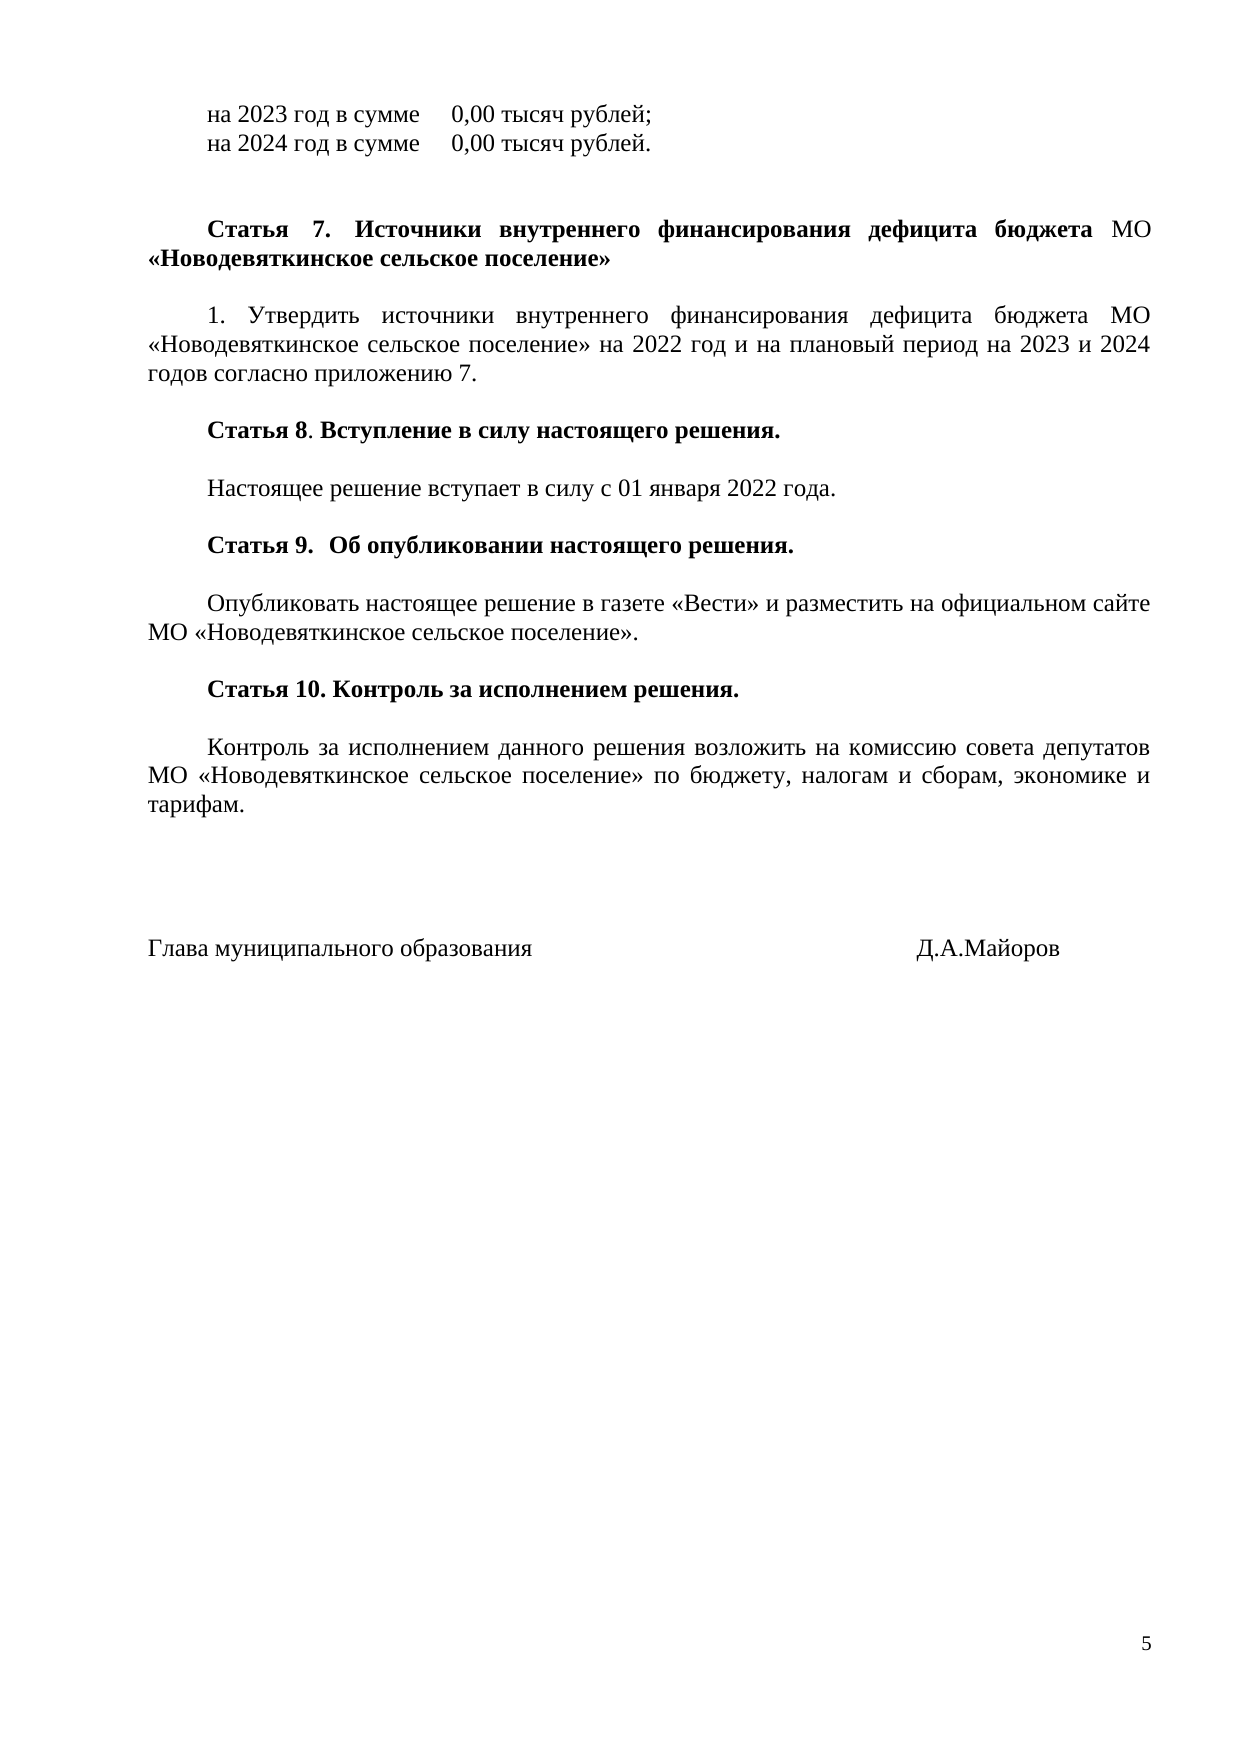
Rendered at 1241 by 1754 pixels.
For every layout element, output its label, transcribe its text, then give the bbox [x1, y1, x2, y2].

text Статья 9. Об опубликовании настоящего решения. [148, 530, 1152, 559]
text Статья 7. Источники внутреннего финансирования дефицита бюджета МО «Новодевяткинское сельское поселение» [148, 214, 1152, 272]
text на 2024 год в сумме 0,00 тысяч рублей. [148, 128, 1152, 157]
text Статья 10. Контроль за исполнением решения. [148, 674, 1152, 703]
text Статья 8. Вступление в силу настоящего решения. [148, 415, 1152, 444]
text Опубликовать настоящее решение в газете «Вести» и разместить на официальном сайте МО «Новодевяткинское сельское поселение». [148, 588, 1152, 645]
text Контроль за исполнением данного решения возложить на комиссию совета депутатов МО «Новодевяткинское сельское поселение» по бюджету, налогам и сборам, экономике и тарифам. [148, 732, 1152, 818]
text 1. Утвердить источники внутреннего финансирования дефицита бюджета МО «Новодевяткинское сельское поселение» на 2022 год и на плановый период на 2023 и 2024 годов согласно приложению 7. [148, 300, 1152, 387]
text на 2023 год в сумме 0,00 тысяч рублей; [148, 99, 1152, 128]
text Настоящее решение вступает в силу с 01 января 2022 года. [148, 473, 1152, 502]
text Глава муниципального образования Д.А.Майоров [148, 933, 1152, 962]
